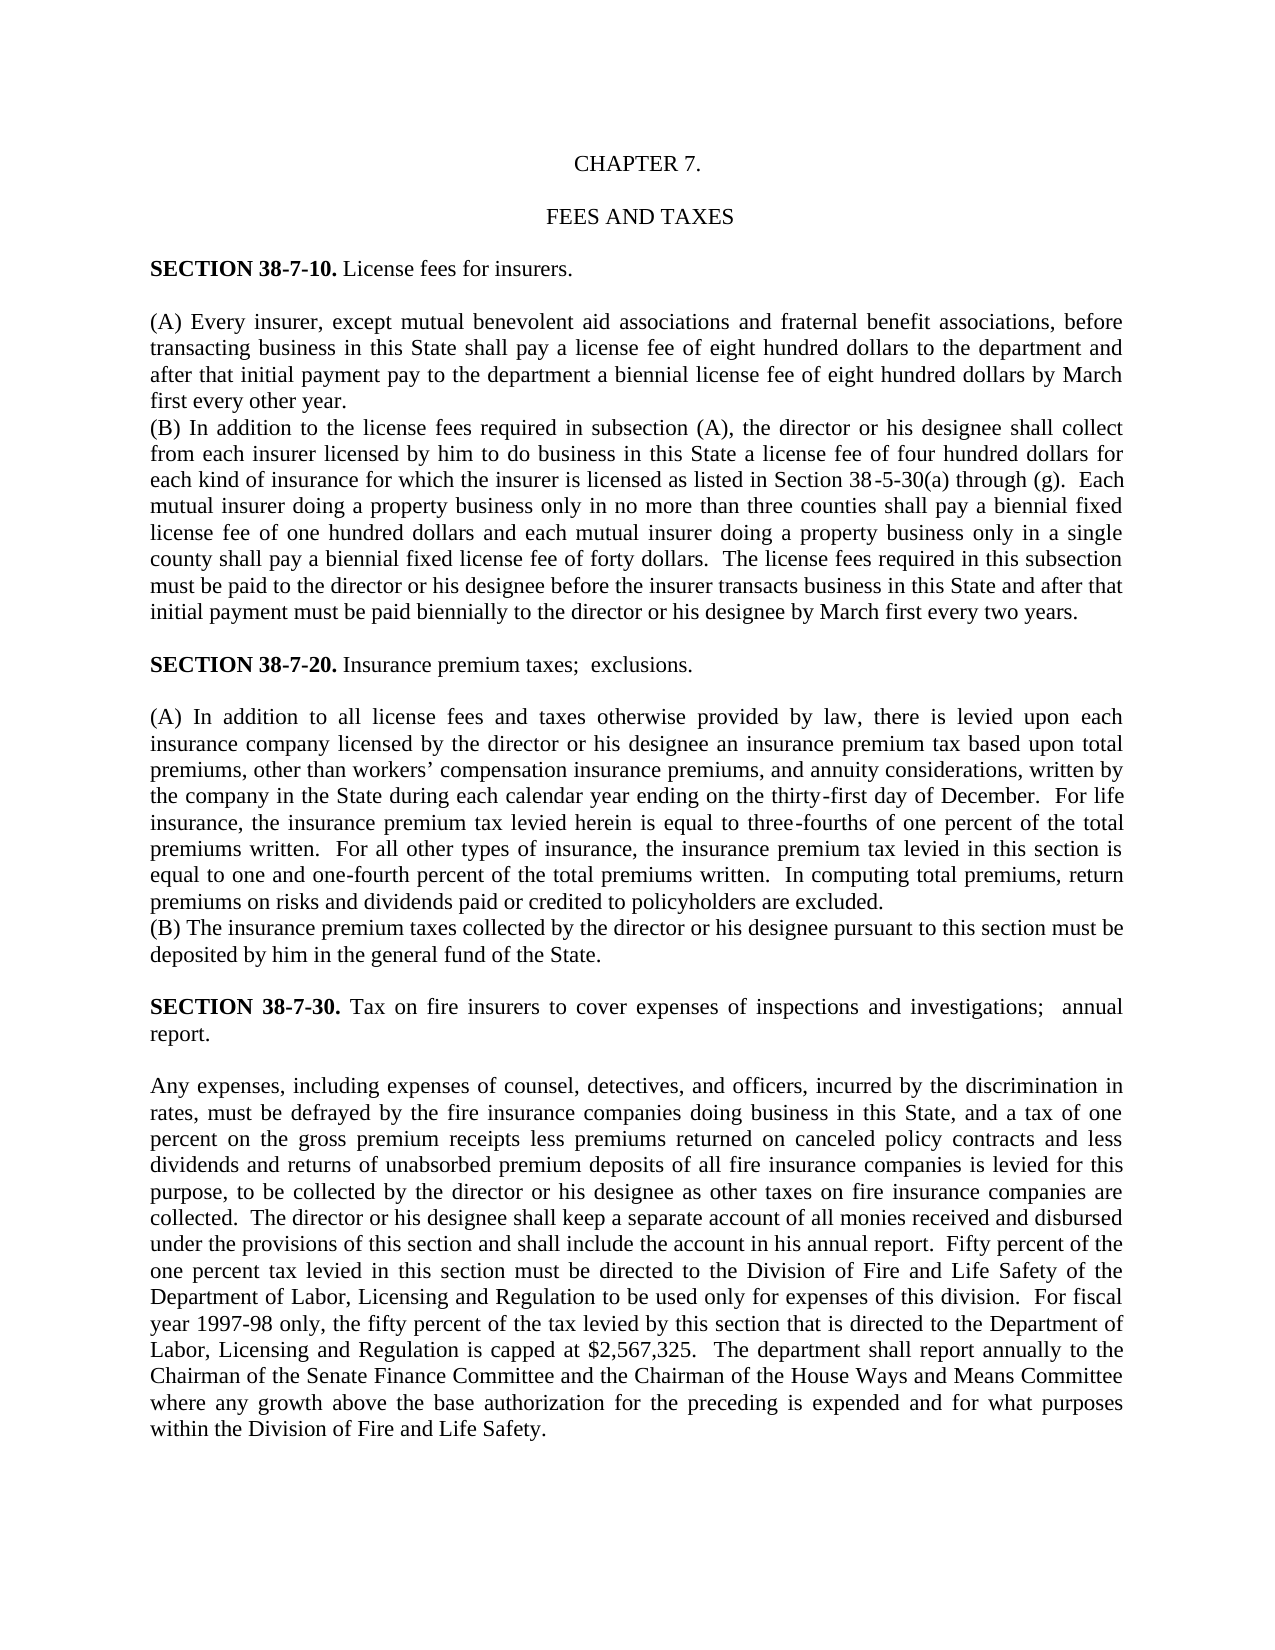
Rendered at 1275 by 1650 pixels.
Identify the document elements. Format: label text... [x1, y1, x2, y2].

text (B) In addition to the license fees required in subsection (A), the director or his designee shall collect from each insurer licensed by him to do business in this State a license fee of four hundred dollars for each kind of insurance for which the insurer is licensed as listed in Section 38-5-30(a) through (g). Each mutual insurer doing a property business only in no more than three counties shall pay a biennial fixed license fee of one hundred dollars and each mutual insurer doing a property business only in a single county shall pay a biennial fixed license fee of forty dollars. The license fees required in this subsection must be paid to the director or his designee before the insurer transacts business in this State and after that initial payment must be paid biennially to the director or his designee by March first every two years. [150, 413, 1125, 624]
text Any expenses, including expenses of counsel, detectives, and officers, incurred by the discrimination in rates, must be defrayed by the fire insurance companies doing business in this State, and a tax of one percent on the gross premium receipts less premiums returned on canceled policy contracts and less dividends and returns of unabsorbed premium deposits of all fire insurance companies is levied for this purpose, to be collected by the director or his designee as other taxes on fire insurance companies are collected. The director or his designee shall keep a separate account of all monies received and disbursed under the provisions of this section and shall include the account in his annual report. Fifty percent of the one percent tax levied in this section must be directed to the Division of Fire and Life Safety of the Department of Labor, Licensing and Regulation to be used only for expenses of this division. For fiscal year 1997-98 only, the fifty percent of the tax levied by this section that is directed to the Department of Labor, Licensing and Regulation is capped at $2,567,325. The department shall report annually to the Chairman of the Senate Finance Committee and the Chairman of the House Ways and Means Committee where any growth above the base authorization for the preceding is expended and for what purposes within the Division of Fire and Life Safety. [150, 1072, 1125, 1441]
text FEES AND TAXES [150, 203, 1125, 229]
text (A) In addition to all license fees and taxes otherwise provided by law, there is levied upon each insurance company licensed by the director or his designee an insurance premium tax based upon total premiums, other than workers’ compensation insurance premiums, and annuity considerations, written by the company in the State during each calendar year ending on the thirty-first day of December. For life insurance, the insurance premium tax levied herein is equal to three-fourths of one percent of the total premiums written. For all other types of insurance, the insurance premium tax levied in this section is equal to one and one-fourth percent of the total premiums written. In computing total premiums, return premiums on risks and dividends paid or credited to policyholders are excluded. [150, 703, 1125, 914]
text SECTION 38-7-10. License fees for insurers. [150, 255, 1125, 282]
text SECTION 38-7-20. Insurance premium taxes; exclusions. [150, 651, 1125, 677]
text SECTION 38-7-30. Tax on fire insurers to cover expenses of inspections and investigations; annual report. [150, 993, 1125, 1046]
text CHAPTER 7. [150, 150, 1125, 176]
text (B) The insurance premium taxes collected by the director or his designee pursuant to this section must be deposited by him in the general fund of the State. [150, 914, 1125, 967]
text (A) Every insurer, except mutual benevolent aid associations and fraternal benefit associations, before transacting business in this State shall pay a license fee of eight hundred dollars to the department and after that initial payment pay to the department a biennial license fee of eight hundred dollars by March first every other year. [150, 308, 1125, 413]
